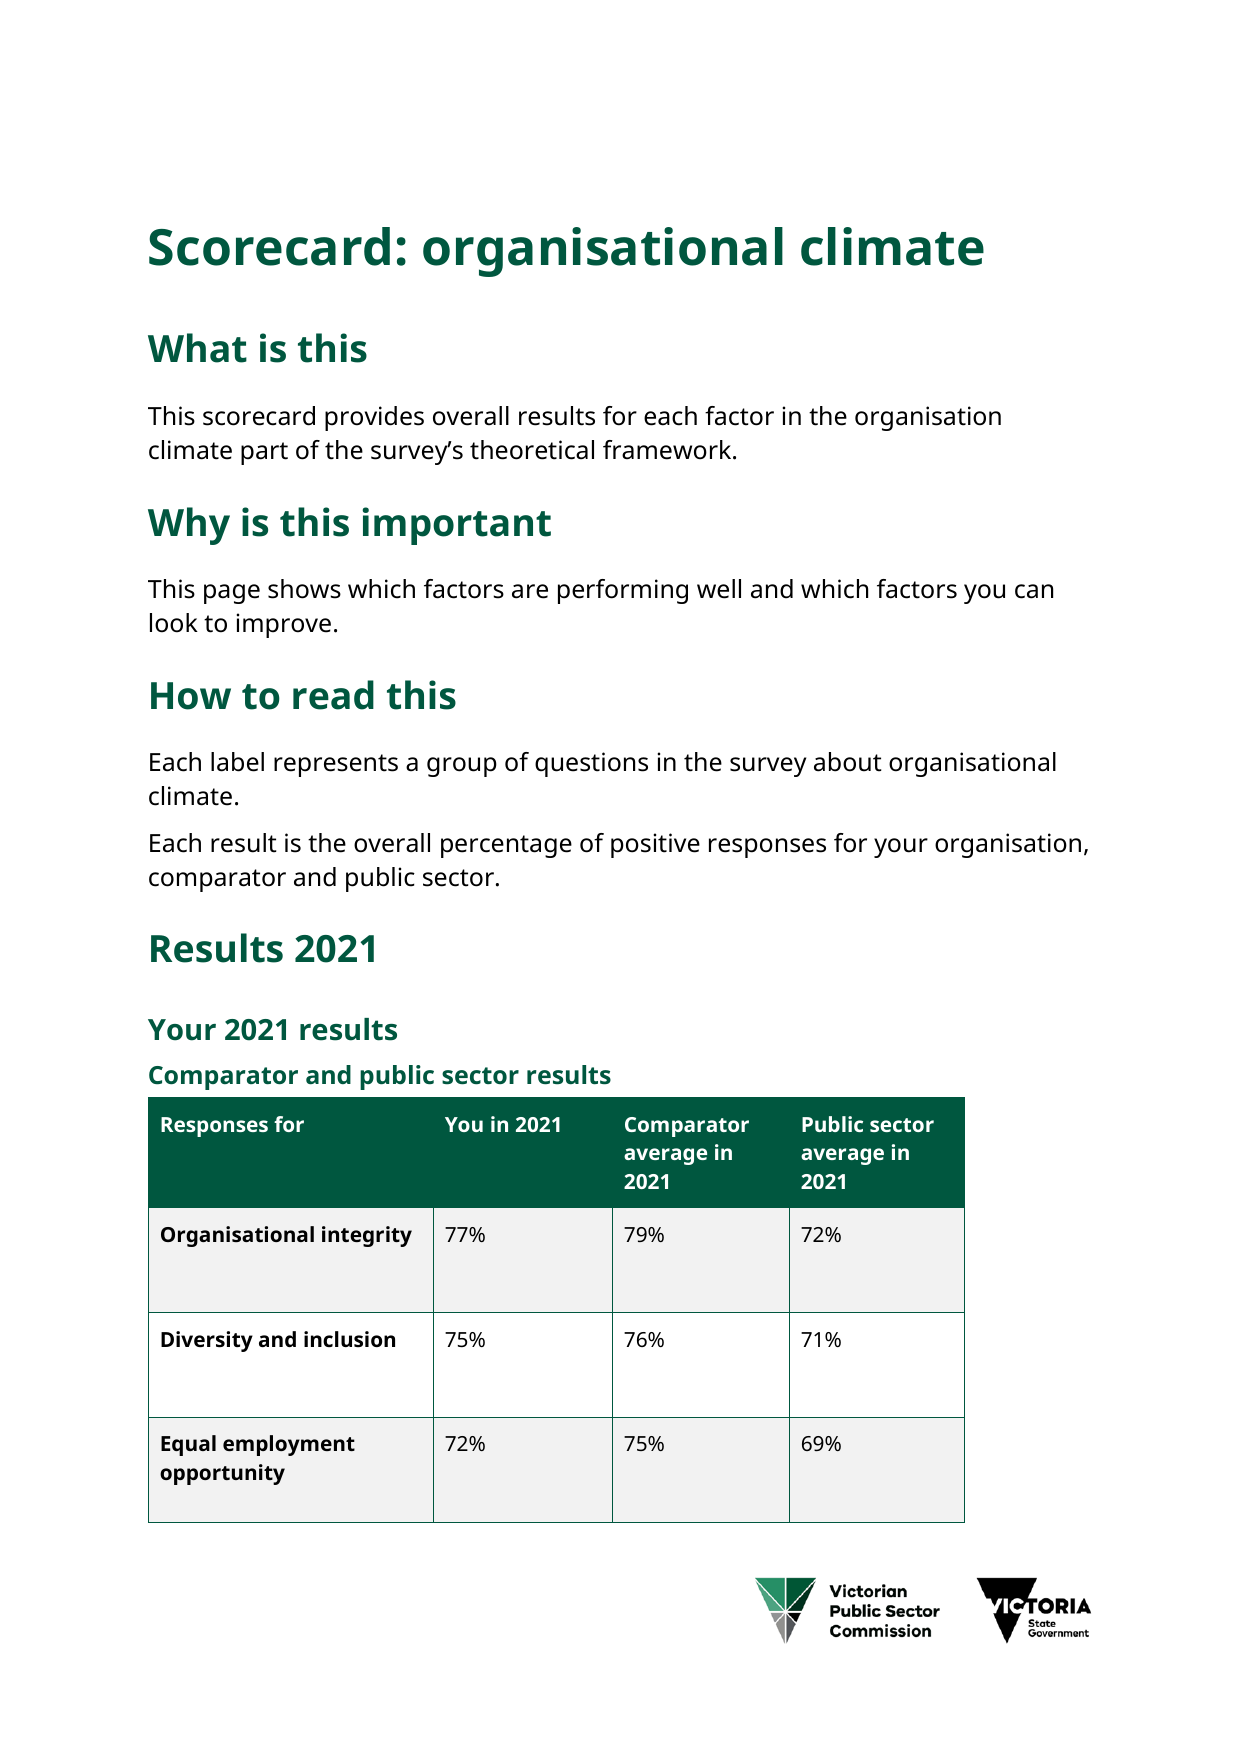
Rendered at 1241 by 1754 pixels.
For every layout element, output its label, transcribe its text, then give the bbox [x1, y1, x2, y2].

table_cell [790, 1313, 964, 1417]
subtitle Why is this important [148, 496, 1092, 547]
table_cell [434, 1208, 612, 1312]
text Each result is the overall percentage of positive responses for your organisation, comparator and public sector. [148, 825, 1092, 893]
subtitle Scorecard: organisational climate [148, 212, 1092, 280]
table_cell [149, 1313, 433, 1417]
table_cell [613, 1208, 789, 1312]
text This page shows which factors are performing well and which factors you can look to improve. [148, 572, 1092, 640]
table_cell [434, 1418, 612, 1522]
picture [754, 1577, 1093, 1645]
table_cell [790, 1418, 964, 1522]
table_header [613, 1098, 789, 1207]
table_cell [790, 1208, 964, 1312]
text This scorecard provides overall results for each factor in the organisation climate part of the survey’s theoretical framework. [148, 398, 1092, 467]
text Each label represents a group of questions in the survey about organisational climate. [148, 745, 1092, 813]
subtitle Comparator and public sector results [148, 1058, 1092, 1092]
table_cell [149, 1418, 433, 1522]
subtitle What is this [148, 323, 1092, 374]
subtitle Your 2021 results [148, 1009, 1092, 1048]
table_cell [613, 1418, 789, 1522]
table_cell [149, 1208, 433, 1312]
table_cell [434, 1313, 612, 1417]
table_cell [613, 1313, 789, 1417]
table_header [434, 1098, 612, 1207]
subtitle Results 2021 [148, 923, 1092, 974]
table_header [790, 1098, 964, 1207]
subtitle How to read this [148, 669, 1092, 720]
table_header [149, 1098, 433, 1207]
